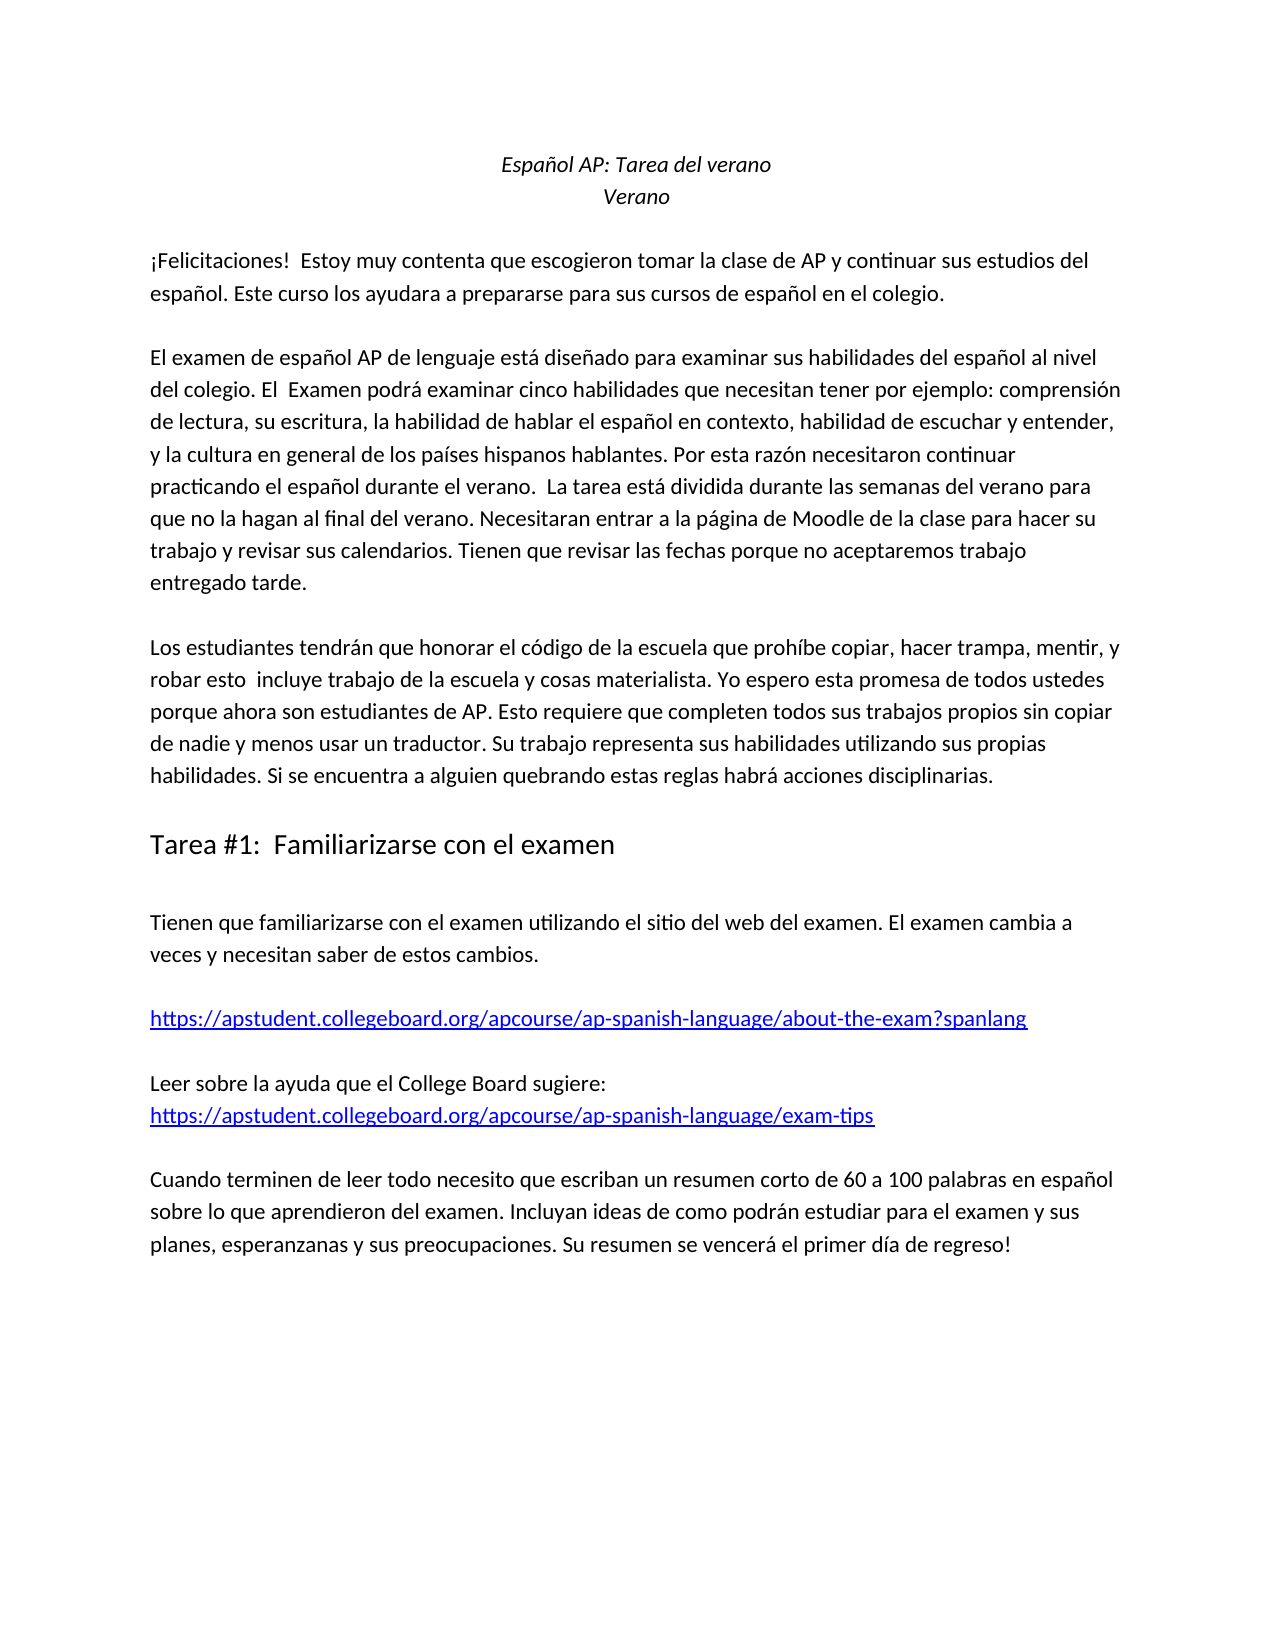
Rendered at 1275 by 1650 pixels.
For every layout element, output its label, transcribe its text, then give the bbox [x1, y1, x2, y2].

text Los estudiantes tendrán que honorar el código de la escuela que prohíbe copiar, hacer trampa, mentir, y robar esto incluye trabajo de la escuela y cosas materialista. Yo espero esta promesa de todos ustedes porque ahora son estudiantes de AP. Esto requiere que completen todos sus trabajos propios sin copiar de nadie y menos usar un traductor. Su trabajo representa sus habilidades utilizando sus propias habilidades. Si se encuentra a alguien quebrando estas reglas habrá acciones disciplinarias. [150, 633, 1125, 789]
text Verano [150, 182, 1125, 210]
text https://apstudent.collegeboard.org/apcourse/ap-spanish-language/about-the-exam?spanlang [150, 1004, 1125, 1032]
text Tarea #1: Familiarizarse con el examen [150, 826, 1125, 862]
text Español AP: Tarea del verano [150, 150, 1125, 178]
text Tienen que familiarizarse con el examen utilizando el sitio del web del examen. El examen cambia a veces y necesitan saber de estos cambios. [150, 908, 1125, 968]
text El examen de español AP de lenguaje está diseñado para examinar sus habilidades del español al nivel del colegio. El Examen podrá examinar cinco habilidades que necesitan tener por ejemplo: comprensión de lectura, su escritura, la habilidad de hablar el español en contexto, habilidad de escuchar y entender, y la cultura en general de los países hispanos hablantes. Por esta razón necesitaron continuar practicando el español durante el verano. La tarea está dividida durante las semanas del verano para que no la hagan al final del verano. Necesitaran entrar a la página de Moodle de la clase para hacer su trabajo y revisar sus calendarios. Tienen que revisar las fechas porque no aceptaremos trabajo entregado tarde. [150, 343, 1125, 596]
text Cuando terminen de leer todo necesito que escriban un resumen corto de 60 a 100 palabras en español sobre lo que aprendieron del examen. Incluyan ideas de como podrán estudiar para el examen y sus planes, esperanzanas y sus preocupaciones. Su resumen se vencerá el primer día de regreso! [150, 1165, 1125, 1258]
text Leer sobre la ayuda que el College Board sugiere: [150, 1069, 1125, 1097]
text https://apstudent.collegeboard.org/apcourse/ap-spanish-language/exam-tips [150, 1101, 1125, 1129]
text ¡Felicitaciones! Estoy muy contenta que escogieron tomar la clase de AP y continuar sus estudios del español. Este curso los ayudara a prepararse para sus cursos de español en el colegio. [150, 247, 1125, 307]
